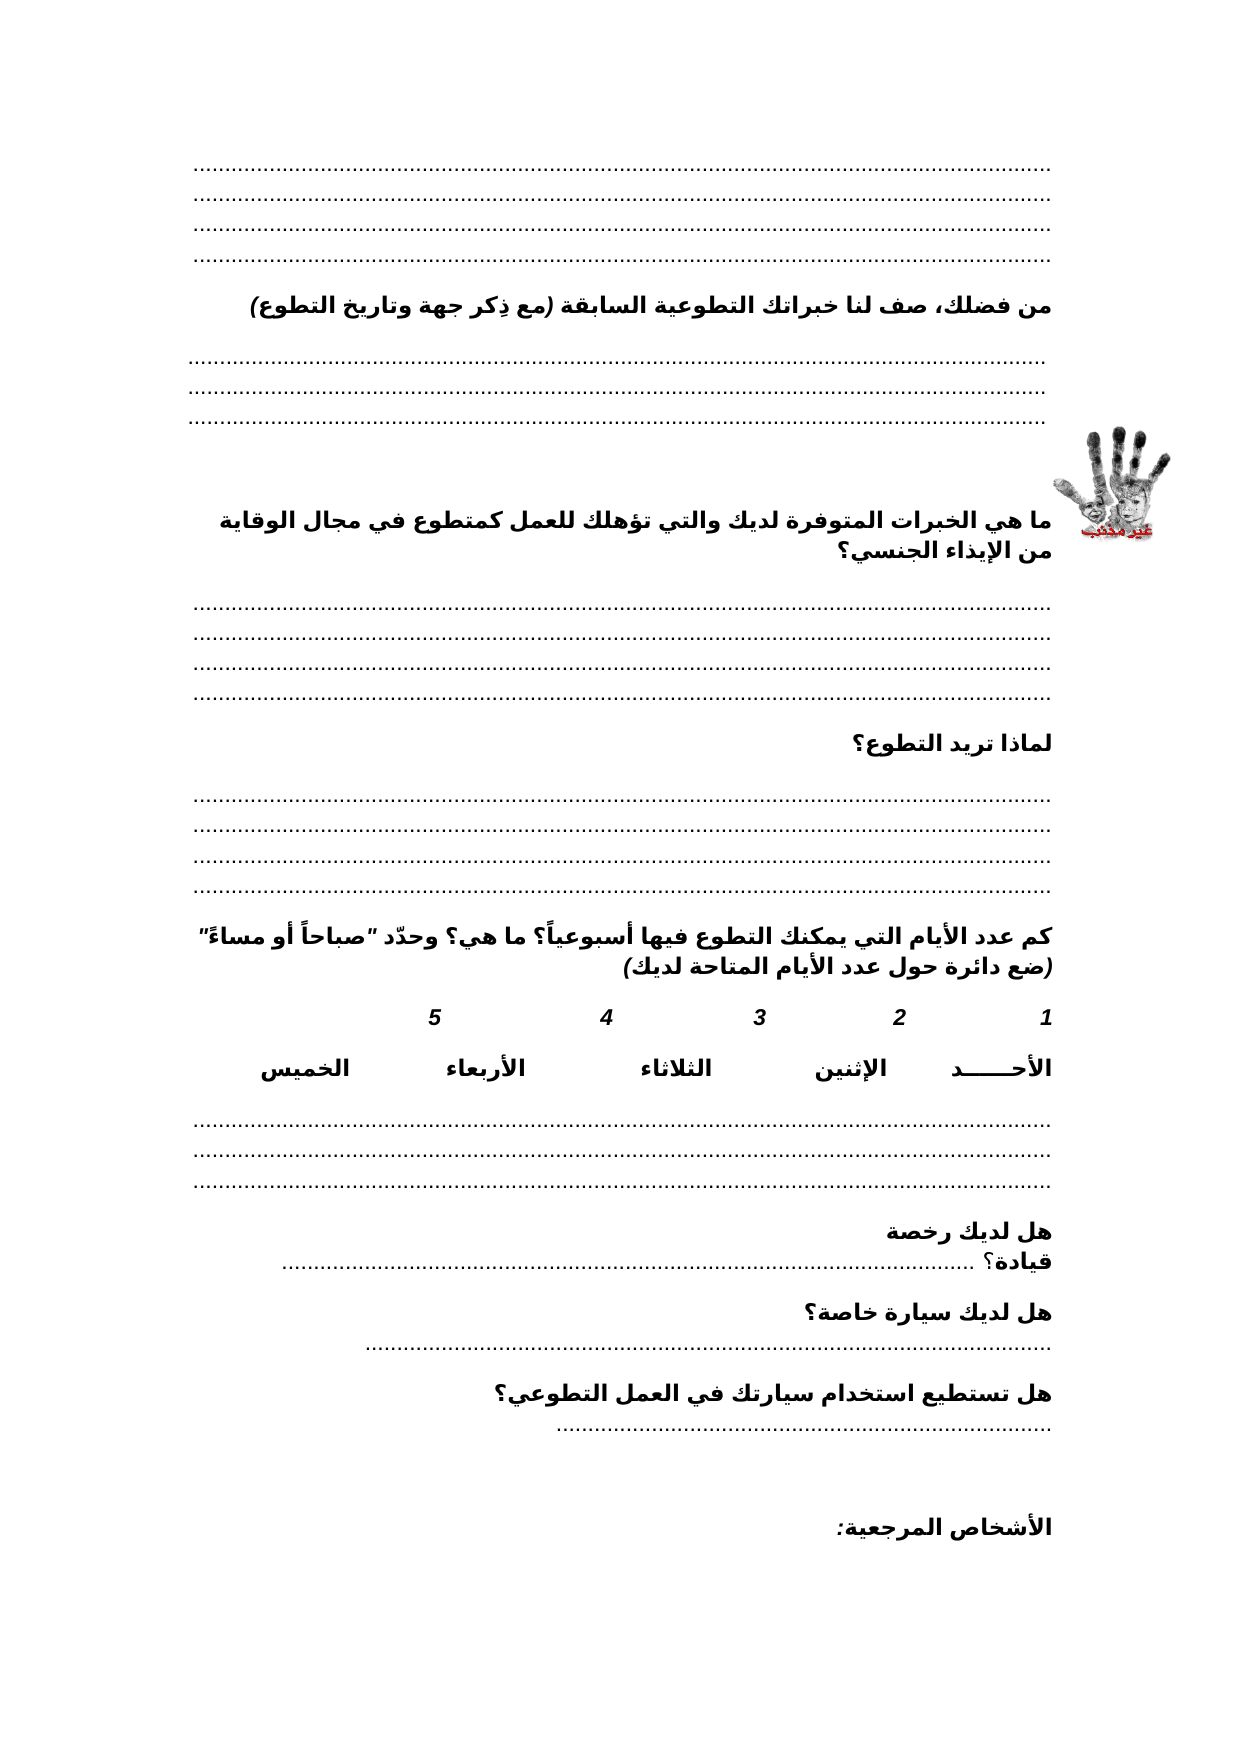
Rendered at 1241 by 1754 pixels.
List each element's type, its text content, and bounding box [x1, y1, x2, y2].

text ............................................................................................................................................................................................................................................................................................................................................................................................................................................................................................................................................................ [187, 781, 1053, 898]
text لماذا تريد التطوع؟ [187, 730, 1053, 756]
text ما هي الخبرات المتوفرة لديك والتي تؤهلك للعمل كمتطوع في مجال الوقاية من الإيذاء الجنسي؟ [187, 507, 1053, 564]
text كم عدد الأيام التي يمكنك التطوع فيها أسبوعياً؟ ما هي؟ وحدّد "صباحاً أو مساءً" (ضع دائرة حول عدد الأيام المتاحة لديك) [187, 923, 1053, 979]
text ............................................................................................................................................................................................................................................................................................................................................................................................................................................................................................................................................................ [187, 150, 1053, 267]
text هل تستطيع استخدام سيارتك في العمل التطوعي؟ .............................................................................. [187, 1380, 1053, 1437]
text هل لديك سيارة خاصة؟ ............................................................................................................ [187, 1299, 1053, 1355]
text هل لديك رخصة قيادة؟ ............................................................................................................. [187, 1218, 1053, 1274]
text ..................................................................................................................................................................................................................................................................................................................................................................................................................... [187, 343, 1053, 429]
text ............................................................................................................................................................................................................................................................................................................................................................................................................................................................................................................................................................ [187, 588, 1053, 705]
text ..................................................................................................................................................................................................................................................................................................................................................................................................................... [187, 1106, 1053, 1193]
text الأشخاص المرجعية: [187, 1514, 1053, 1541]
text الأحــــــد الإثنين الثلاثاء الأربعاء الخميس [187, 1055, 1053, 1081]
text من فضلك، صف لنا خبراتك التطوعية السابقة (مع ذِكر جهة وتاريخ التطوع) [187, 292, 1053, 318]
picture [1038, 422, 1183, 554]
text 1 2 3 4 5 [187, 1004, 1053, 1030]
